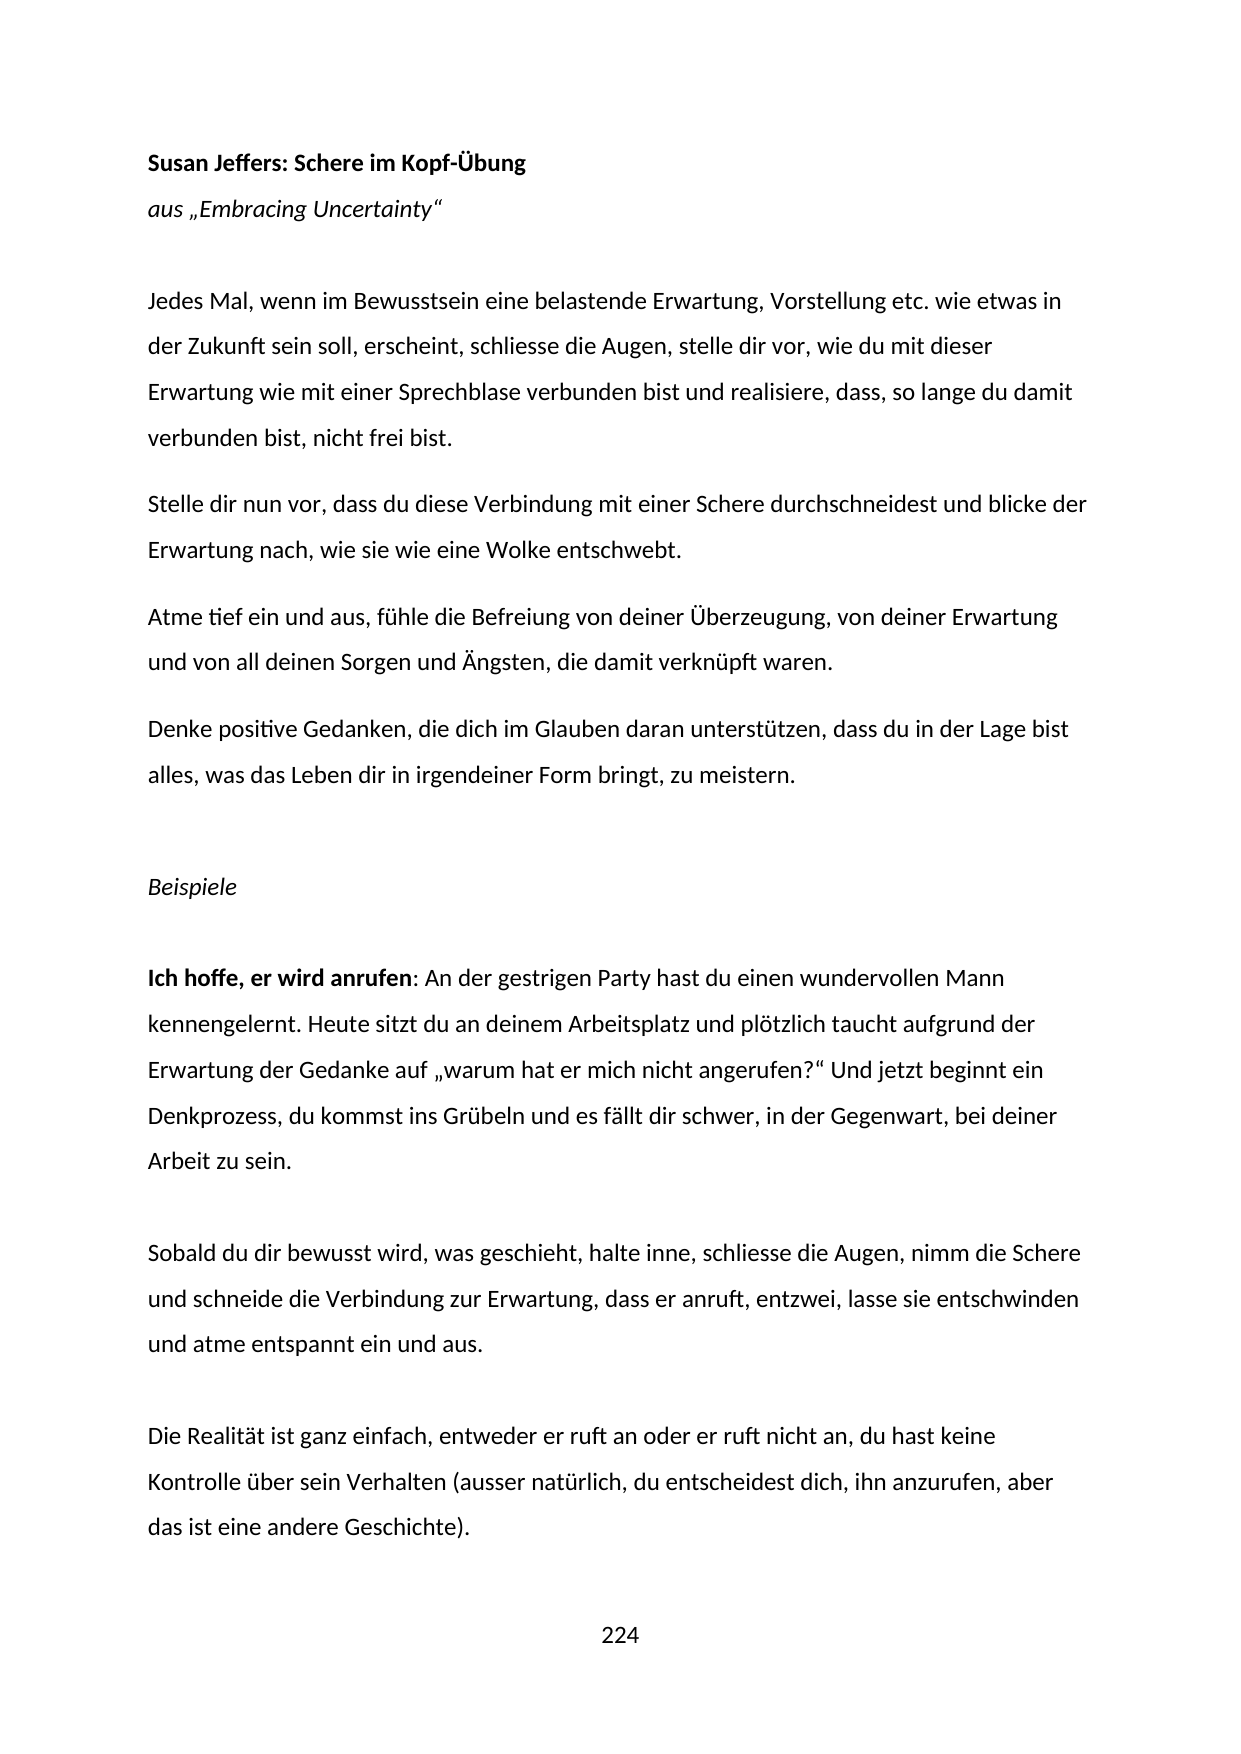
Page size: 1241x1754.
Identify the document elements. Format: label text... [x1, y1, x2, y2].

text Sobald du dir bewusst wird, was geschieht, halte inne, schliesse die Augen, nimm die Schere und schneide die Verbindung zur Erwartung, dass er anruft, entzwei, lasse sie entschwinden und atme entspannt ein und aus. [148, 1237, 1093, 1359]
text Atme tief ein und aus, fühle die Befreiung von deiner Überzeugung, von deiner Erwartung und von all deinen Sorgen und Ängsten, die damit verknüpft waren. [148, 601, 1093, 677]
text Jedes Mal, wenn im Bewusstsein eine belastende Erwartung, Vorstellung etc. wie etwas in der Zukunft sein soll, erscheint, schliesse die Augen, stelle dir vor, wie du mit dieser Erwartung wie mit einer Sprechblase verbunden bist und realisiere, dass, so lange du damit verbunden bist, nicht frei bist. [148, 285, 1093, 452]
text Die Realität ist ganz einfach, entweder er ruft an oder er ruft nicht an, du hast keine Kontrolle über sein Verhalten (ausser natürlich, du entscheidest dich, ihn anzurufen, aber das ist eine andere Geschichte). [148, 1420, 1093, 1542]
text aus „Embracing Uncertainty“ [148, 193, 1093, 224]
text Ich hoffe, er wird anrufen: An der gestrigen Party hast du einen wundervollen Mann kennengelernt. Heute sitzt du an deinem Arbeitsplatz und plötzlich taucht aufgrund der Erwartung der Gedanke auf „warum hat er mich nicht angerufen?“ Und jetzt beginnt ein Denkprozess, du kommst ins Grübeln und es fällt dir schwer, in der Gegenwart, bei deiner Arbeit zu sein. [148, 963, 1093, 1176]
text Susan Jeffers: Schere im Kopf-Übung [148, 148, 1093, 178]
text Stelle dir nun vor, dass du diese Verbindung mit einer Schere durchschneidest und blicke der Erwartung nach, wie sie wie eine Wolke entschwebt. [148, 488, 1093, 565]
text Denke positive Gedanken, die dich im Glauben daran unterstützen, dass du in der Lage bist alles, was das Leben dir in irgendeiner Form bringt, zu meistern. [148, 713, 1093, 789]
text Beispiele [148, 871, 1093, 902]
